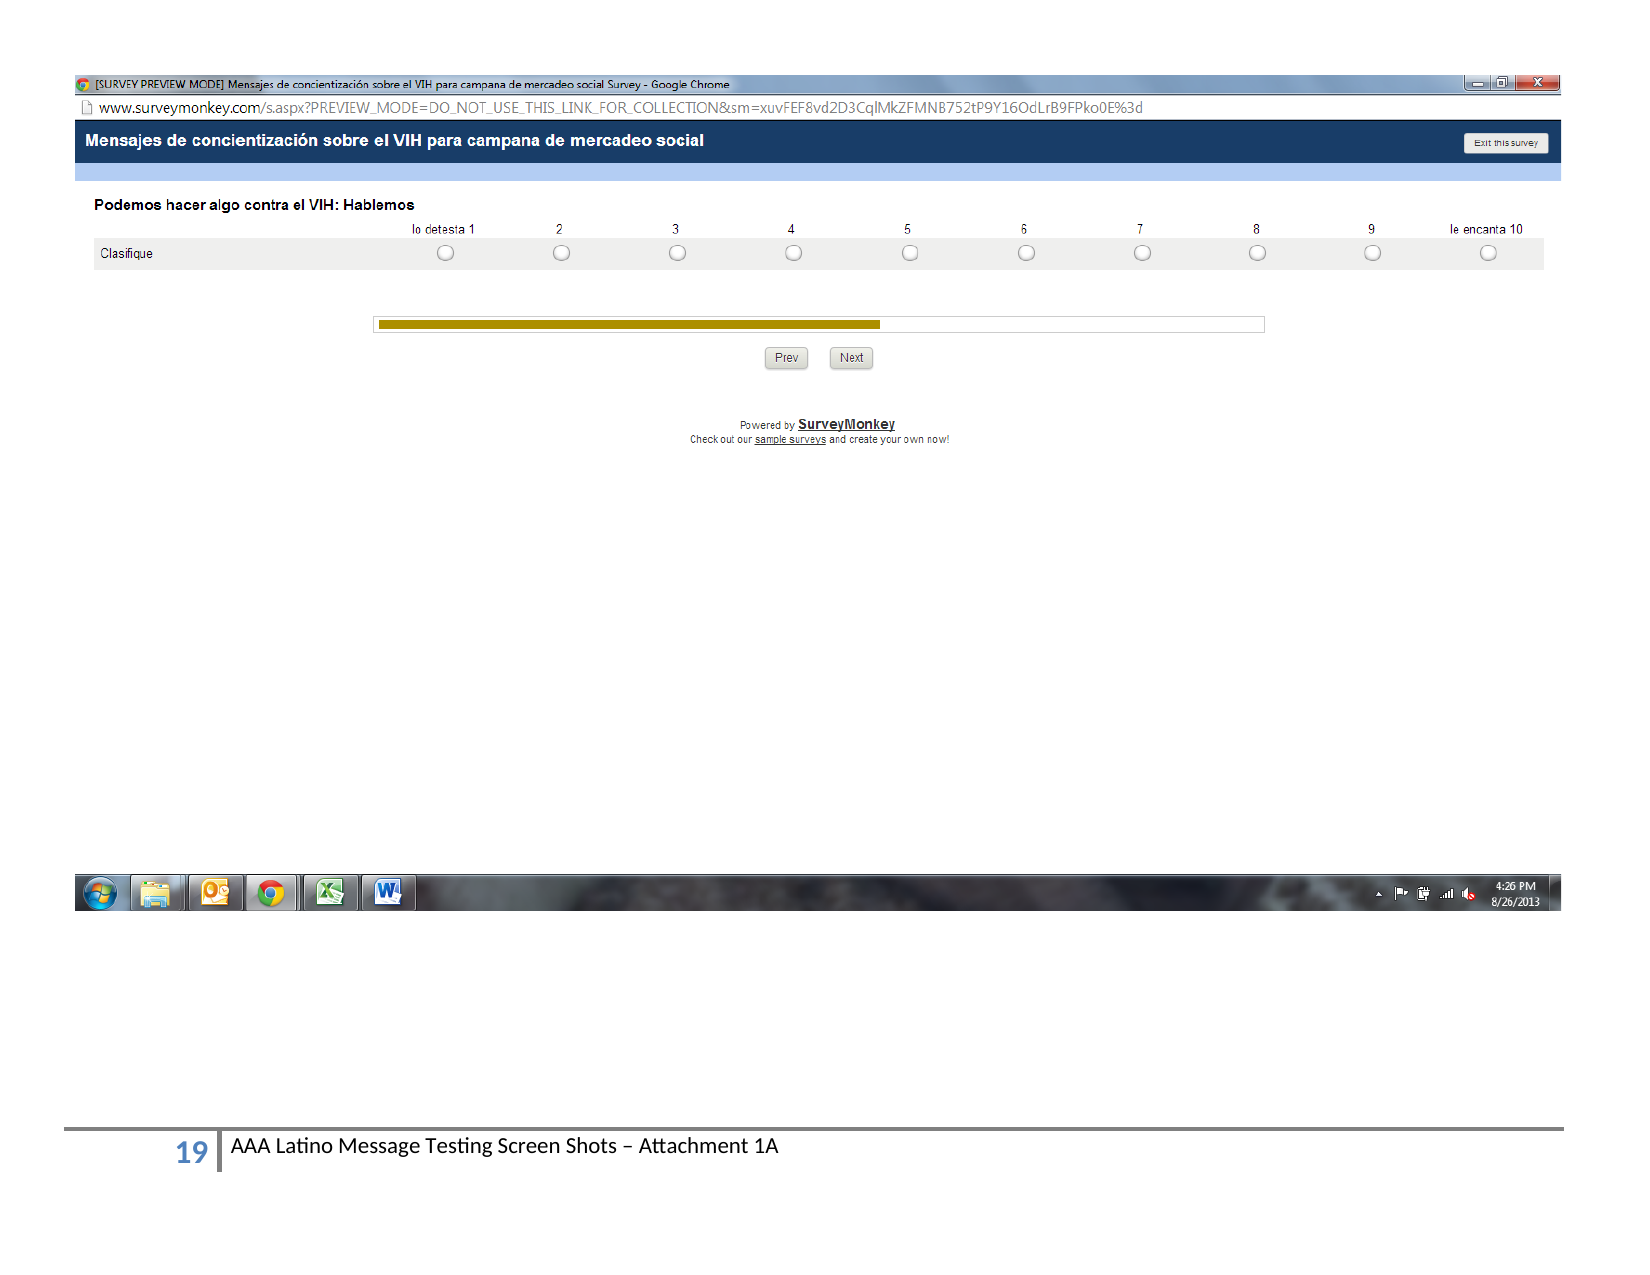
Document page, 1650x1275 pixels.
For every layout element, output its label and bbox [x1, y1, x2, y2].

picture [75, 75, 1562, 911]
